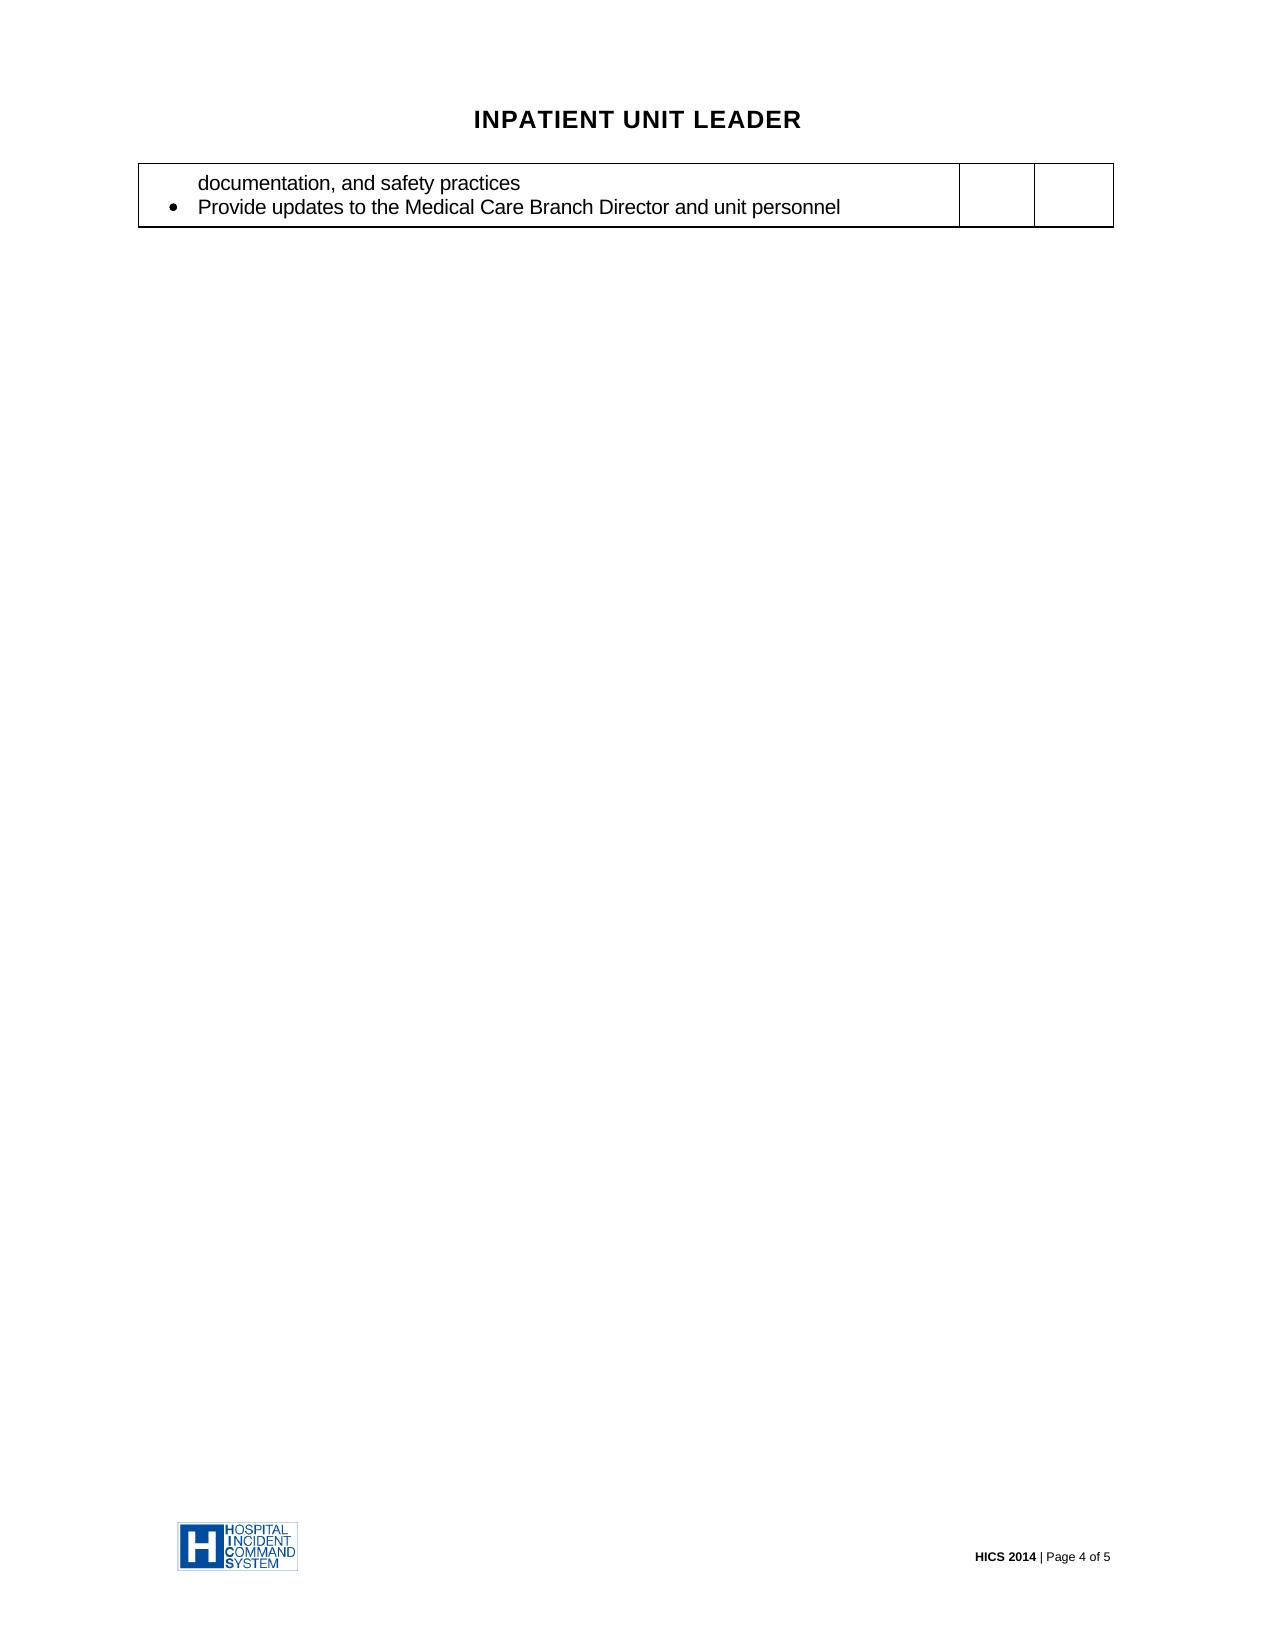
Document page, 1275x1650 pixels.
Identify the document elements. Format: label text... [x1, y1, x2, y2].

table_cell [960, 164, 1034, 226]
picture [170, 1515, 306, 1579]
table_cell [1035, 164, 1113, 226]
